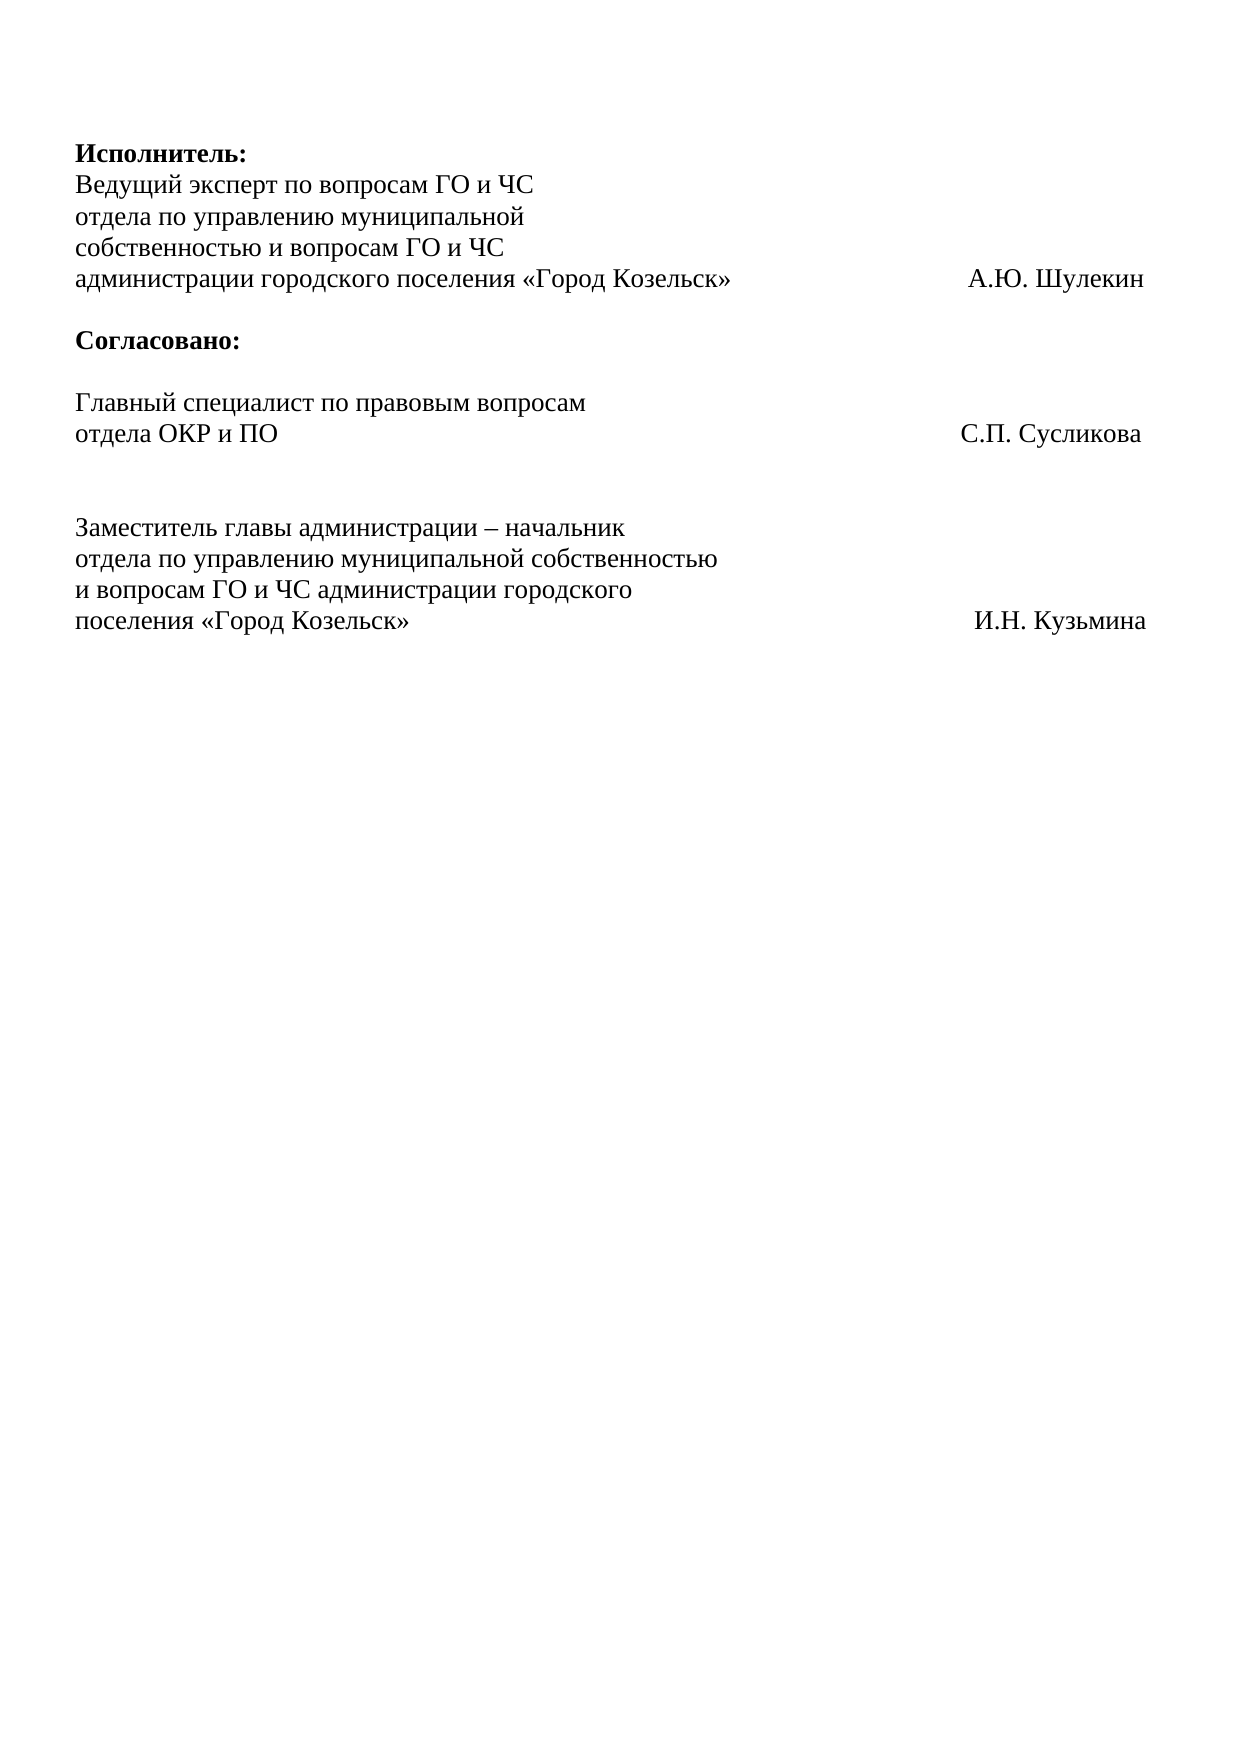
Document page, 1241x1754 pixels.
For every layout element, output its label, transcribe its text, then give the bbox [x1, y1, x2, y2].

text собственностью и вопросам ГО и ЧС [75, 231, 1165, 262]
text отдела по управлению муниципальной [75, 199, 1165, 231]
text Ведущий эксперт по вопросам ГО и ЧС [75, 168, 1165, 199]
text Исполнитель: [75, 137, 1165, 168]
text и вопросам ГО и ЧС администрации городского [75, 573, 1165, 604]
text Согласовано: [75, 324, 1165, 355]
text Главный специалист по правовым вопросам [75, 386, 1165, 418]
text отдела ОКР и ПО С.П. Сусликова [75, 418, 1165, 449]
text администрации городского поселения «Город Козельск» А.Ю. Шулекин [75, 262, 1165, 293]
text поселения «Город Козельск» И.Н. Кузьмина [75, 604, 1165, 636]
text Заместитель главы администрации – начальник [75, 511, 1165, 542]
text отдела по управлению муниципальной собственностью [75, 542, 1165, 573]
